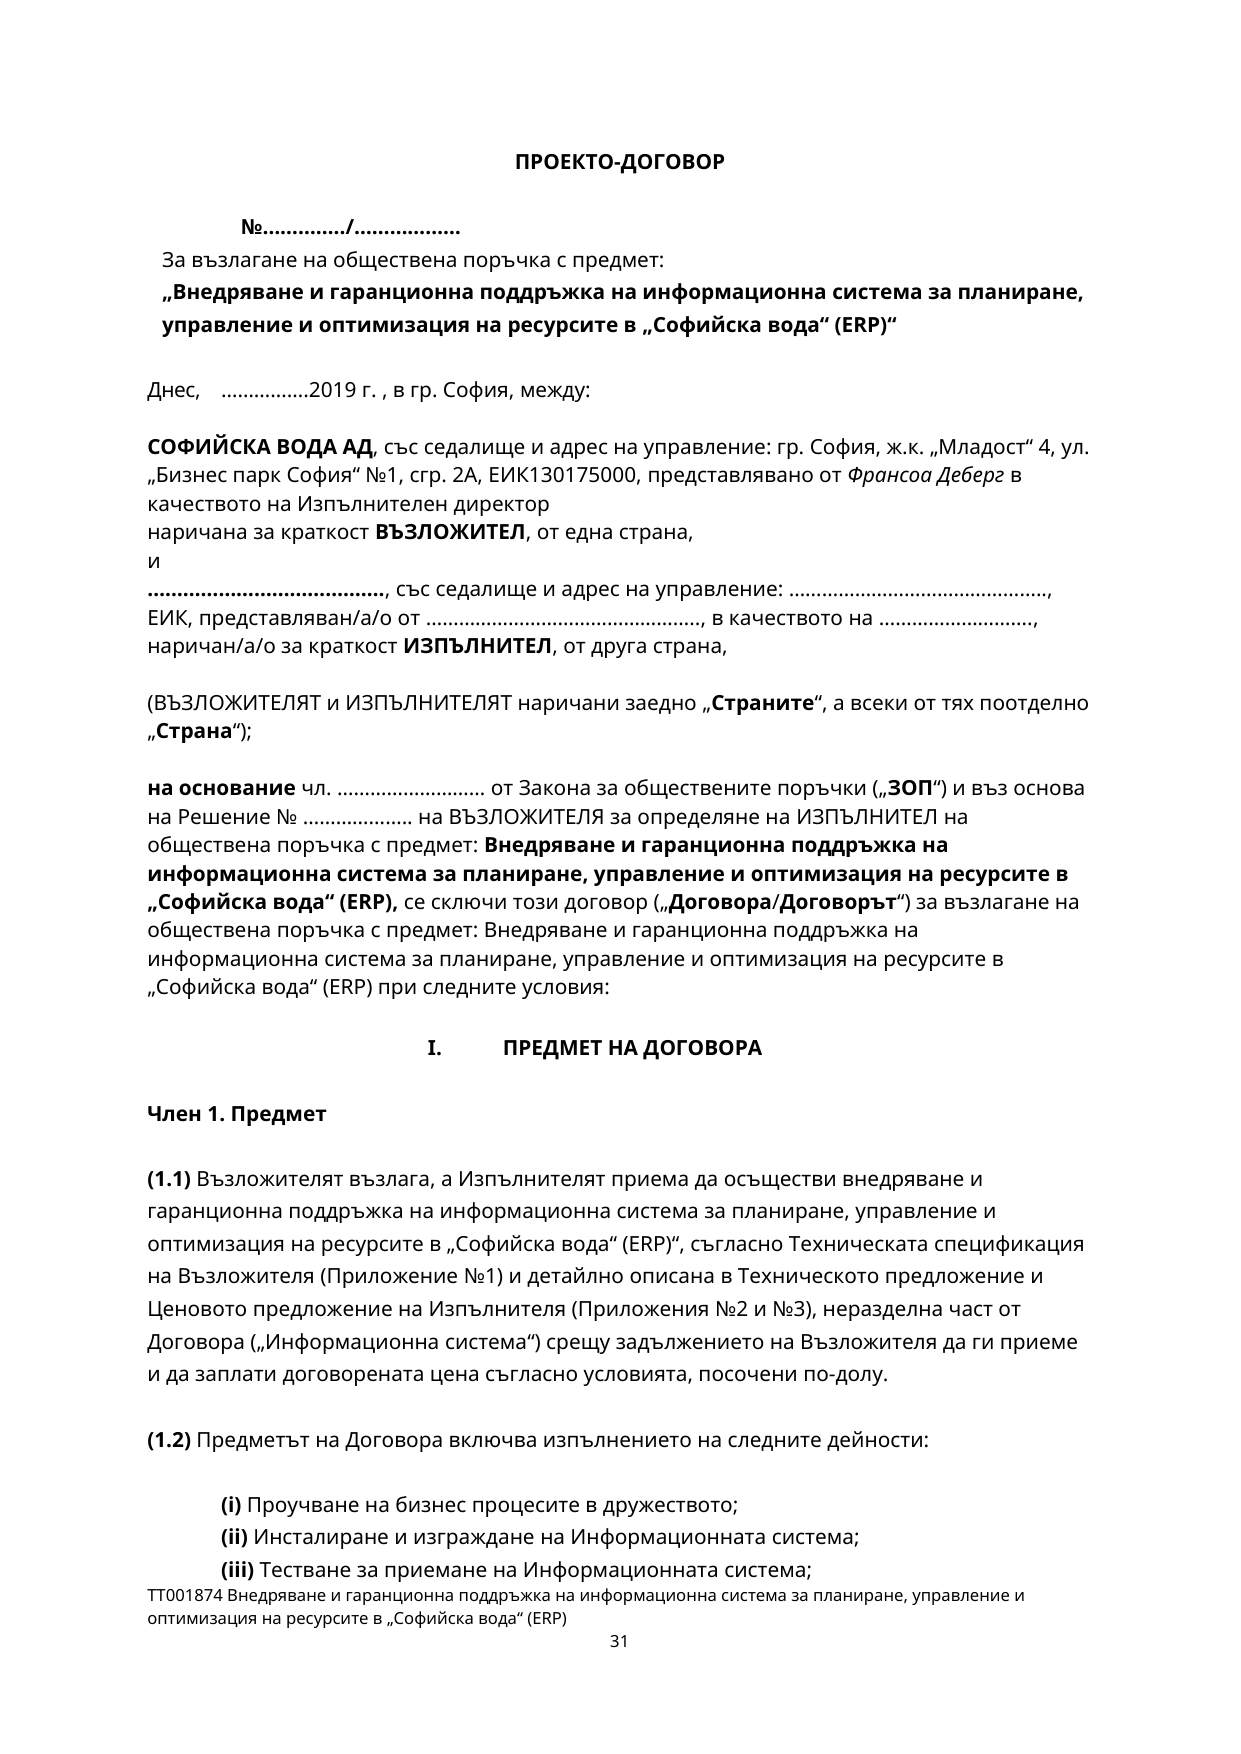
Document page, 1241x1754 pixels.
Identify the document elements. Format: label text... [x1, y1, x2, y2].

text За възлагане на обществена поръчка с предмет: [162, 245, 1093, 273]
text на основание чл. ……………………… от Закона за обществените поръчки („ЗОП“) и въз основа на Решение № ……………….. на ВЪЗЛОЖИТЕЛЯ за определяне на ИЗПЪЛНИТЕЛ на обществена поръчка с предмет: Внедряване и гаранционна поддръжка на информационна система за планиране, управление и оптимизация на ресурсите в „Софийска вода“ (ERP), се сключи този договор („Договора/Договорът“) за възлагане на обществена поръчка с предмет: Внедряване и гаранционна поддръжка на информационна система за планиране, управление и оптимизация на ресурсите в „Софийска вода“ (ERP) при следните условия: [147, 773, 1093, 1001]
text наричан/а/о за краткост ИЗПЪЛНИТЕЛ, от друга страна, [147, 631, 1093, 659]
text наричана за краткост ВЪЗЛОЖИТЕЛ, от една страна, [147, 517, 1093, 546]
text №…………../……………… [241, 212, 1093, 241]
text (1.2) Предметът на Договора включва изпълнението на следните дейности: [147, 1425, 1093, 1453]
list ПРЕДМЕТ НА ДОГОВОРА [428, 1033, 1093, 1062]
text ПРОЕКТО-ДОГОВОР [147, 147, 1093, 175]
text и [147, 546, 1093, 574]
text Член 1. Предмет [147, 1099, 1093, 1127]
text (ii) Инсталиране и изграждане на Информационната система; [147, 1522, 1093, 1551]
text (iii) Тестване за приемане на Информационната система; [147, 1555, 1093, 1583]
text СОФИЙСКА ВОДА АД, със седалище и адрес на управление: гр. София, ж.к. „Младост“ 4, ул. „Бизнес парк София“ №1, сгр. 2А, ЕИК130175000, представлявано от Франсоа Деберг в качеството на Изпълнителен директор [147, 432, 1093, 517]
text (i) Проучване на бизнес процесите в дружеството; [147, 1490, 1093, 1518]
text (ВЪЗЛОЖИТЕЛЯТ и ИЗПЪЛНИТЕЛЯТ наричани заедно „Страните“, а всеки от тях поотделно „Страна“); [147, 688, 1093, 745]
text „Внедряване и гаранционна поддръжка на информационна система за планиране, управление и оптимизация на ресурсите в „Софийска вода“ (ERP)“ [162, 277, 1093, 338]
text Днес, …………….2019 г. , в гр. София, между: [147, 375, 1093, 404]
text (1.1) Възложителят възлага, а Изпълнителят приема да осъществи внедряване и гаранционна поддръжка на информационна система за планиране, управление и оптимизация на ресурсите в „Софийска вода“ (ERP)“, съгласно Техническата спецификация на Възложителя (Приложение №1) и детайлно описана в Техническото предложение и Ценовото предложение на Изпълнителя (Приложения №2 и №3), неразделна част от Договора („Информационна система“) срещу задължението на Възложителя да ги приеме и да заплати договорената цена съгласно условията, посочени по-долу. [147, 1164, 1093, 1388]
text …………………………………., със седалище и адрес на управление: ……………………………………….., ЕИК, представляван/а/о от ………………………………………….., в качеството на ………………………., [147, 574, 1093, 631]
